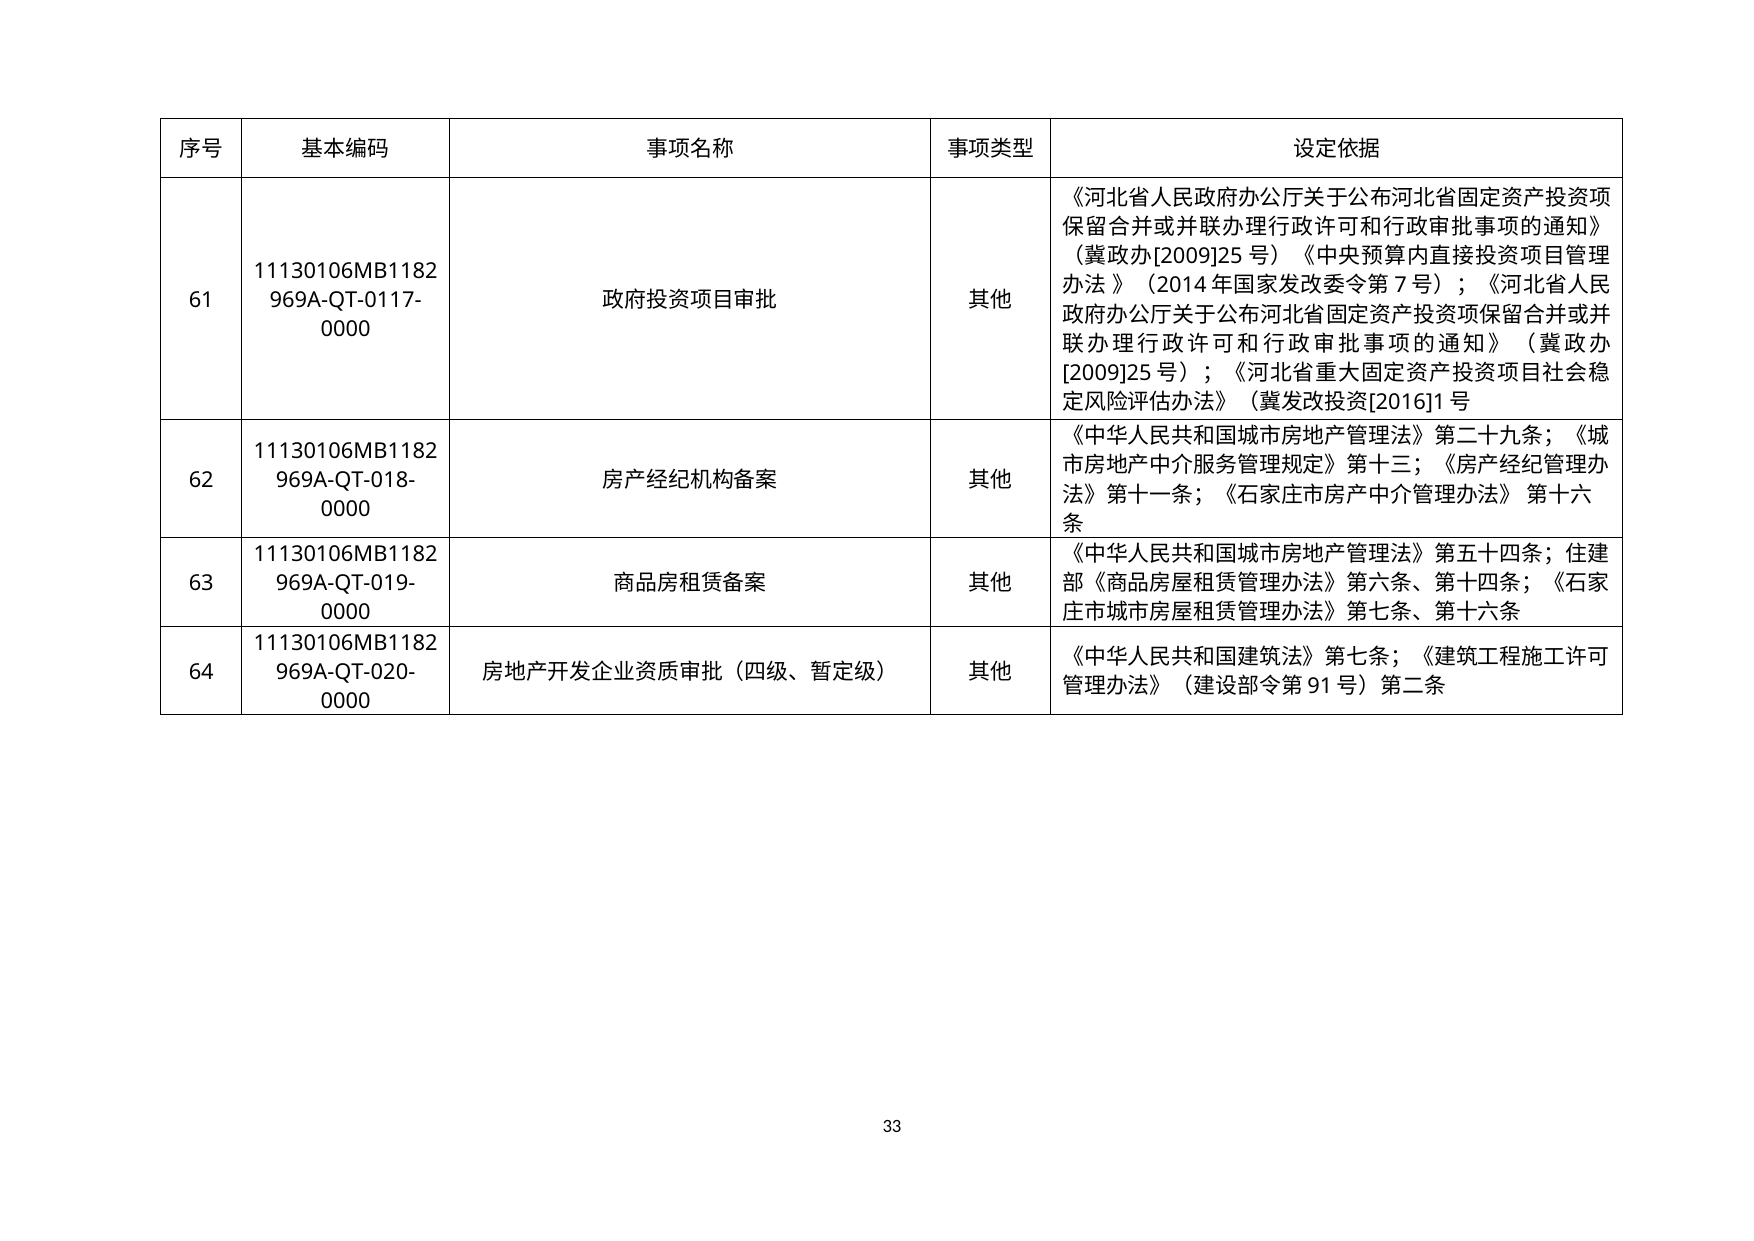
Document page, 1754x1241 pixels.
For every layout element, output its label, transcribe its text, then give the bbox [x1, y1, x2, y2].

table_cell 11130106MB1182969A-QT-019-0000 [242, 538, 449, 626]
table_cell 11130106MB1182969A-QT-018-0000 [242, 420, 449, 537]
table_cell 其他 [931, 627, 1050, 714]
table_cell 11130106MB1182969A-QT-020-0000 [242, 627, 449, 714]
table_header 序号 [161, 119, 241, 177]
table_cell 63 [161, 538, 241, 626]
table_cell 其他 [931, 420, 1050, 537]
table_header 设定依据 [1051, 119, 1622, 177]
table_cell 11130106MB1182969A-QT-0117-0000 [242, 178, 449, 419]
table_cell 64 [161, 627, 241, 714]
table_cell 61 [161, 178, 241, 419]
table_cell 《中华人民共和国建筑法》第七条；《建筑工程施工许可管理办法》（建设部令第91号）第二条 [1051, 627, 1622, 714]
table_cell 房地产开发企业资质审批（四级、暂定级） [450, 627, 930, 714]
table_cell 62 [161, 420, 241, 537]
table_header 事项类型 [931, 119, 1050, 177]
table_cell 其他 [931, 178, 1050, 419]
table_cell 政府投资项目审批 [450, 178, 930, 419]
table_header 事项名称 [450, 119, 930, 177]
table_cell 商品房租赁备案 [450, 538, 930, 626]
table_cell 《中华人民共和国城市房地产管理法》第二十九条；《城市房地产中介服务管理规定》第十三；《房产经纪管理办法》第十一条；《石家庄市房产中介管理办法》 第十六条 [1051, 420, 1622, 537]
table_cell 房产经纪机构备案 [450, 420, 930, 537]
table_cell 其他 [931, 538, 1050, 626]
table_cell 《中华人民共和国城市房地产管理法》第五十四条；住建部《商品房屋租赁管理办法》第六条、第十四条；《石家庄市城市房屋租赁管理办法》第七条、第十六条 [1051, 538, 1622, 626]
table_cell 《河北省人民政府办公厅关于公布河北省固定资产投资项保留合并或并联办理行政许可和行政审批事项的通知》（冀政办[2009]25号）《中央预算内直接投资项目管理办法 》（2014年国家发改委令第7号）；《河北省人民政府办公厅关于公布河北省固定资产投资项保留合并或并联办理行政许可和行政审批事项的通知》（冀政办[2009]25号）；《河北省重大固定资产投资项目社会稳定风险评估办法》（冀发改投资[2016]1号 [1051, 178, 1622, 419]
table_header 基本编码 [242, 119, 449, 177]
